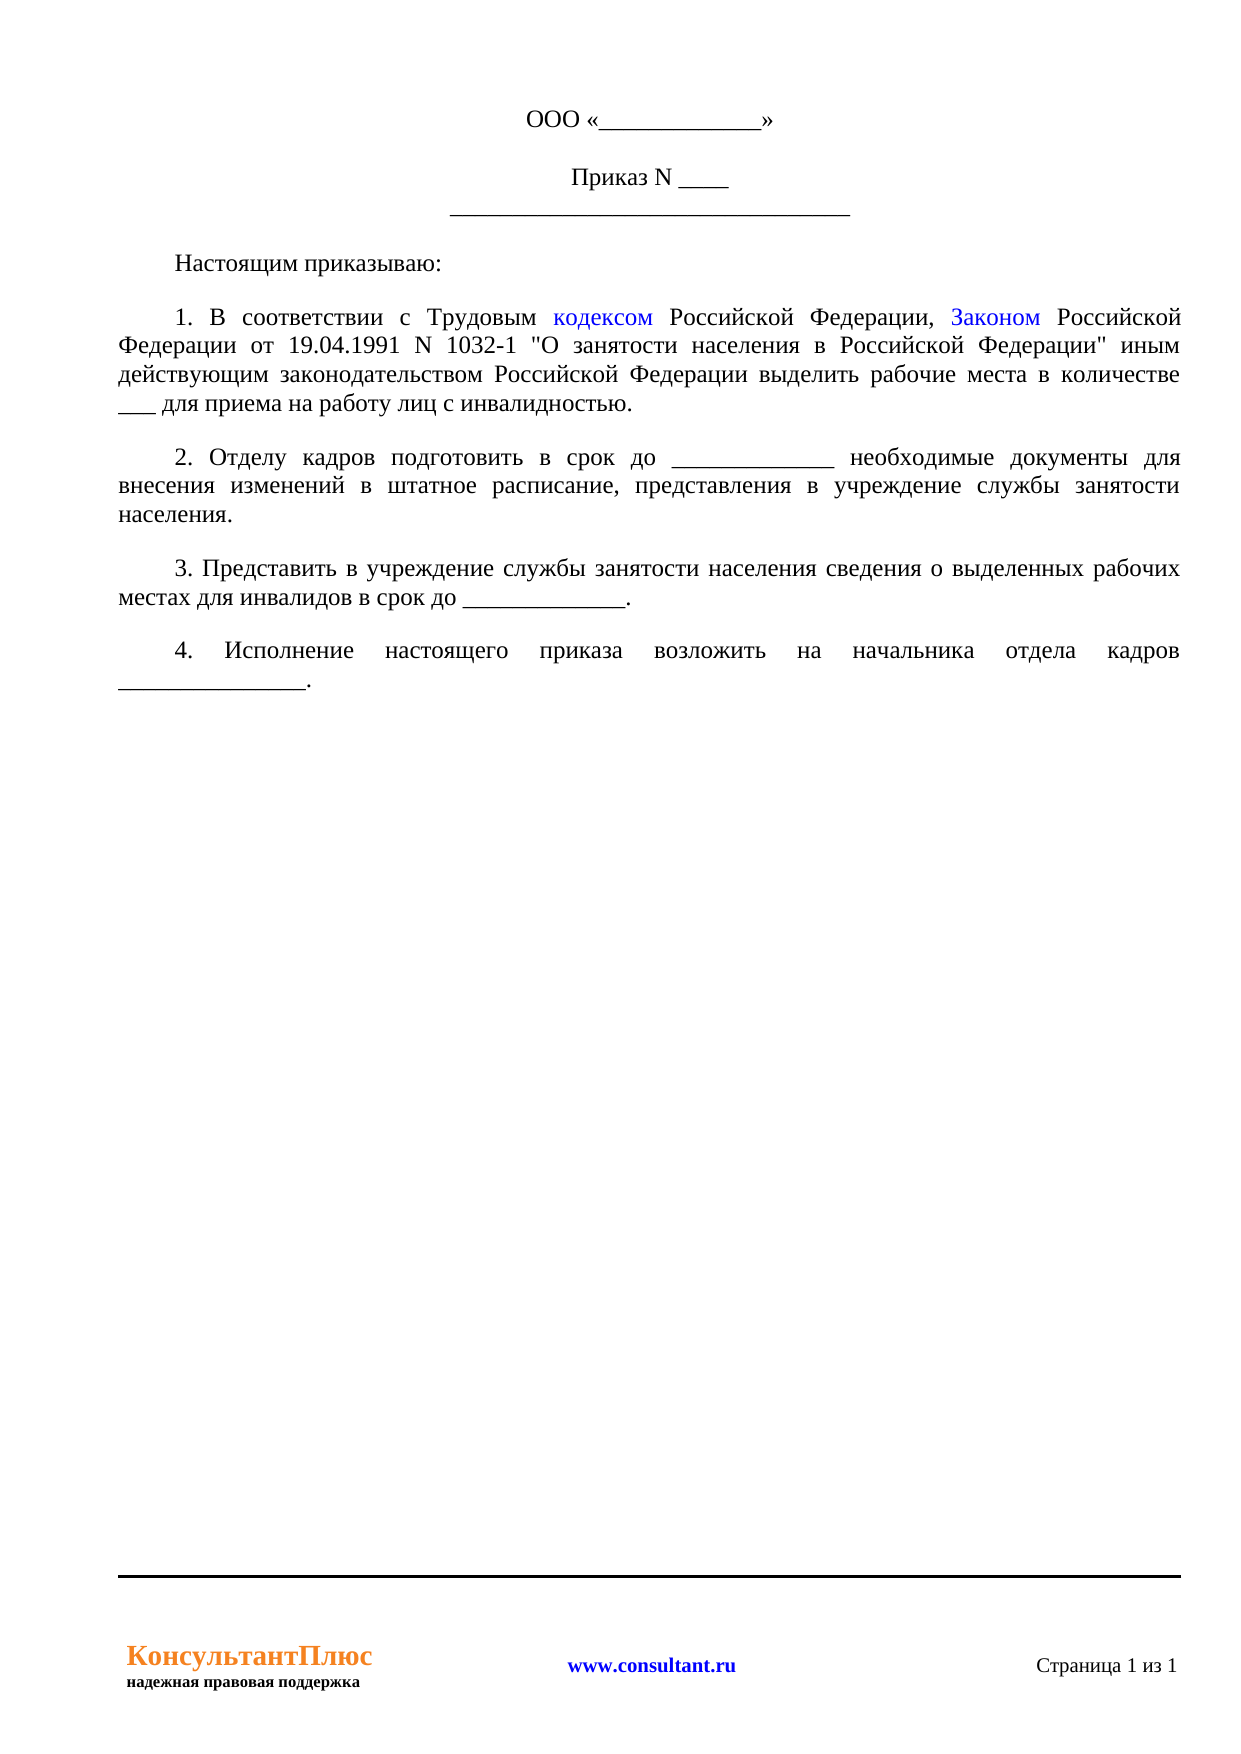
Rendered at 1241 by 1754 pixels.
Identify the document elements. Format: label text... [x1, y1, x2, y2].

text ООО «_____________» [118, 104, 1181, 133]
text ________________________________ [118, 191, 1181, 219]
text 2. Отделу кадров подготовить в срок до _____________ необходимые документы для внесения изменений в штатное расписание, представления в учреждение службы занятости населения. [118, 442, 1181, 528]
text 3. Представить в учреждение службы занятости населения сведения о выделенных рабочих местах для инвалидов в срок до _____________. [118, 553, 1181, 611]
text Настоящим приказываю: [118, 248, 1181, 277]
text Приказ N ____ [118, 162, 1181, 191]
text 4. Исполнение настоящего приказа возложить на начальника отдела кадров _______________. [118, 636, 1181, 693]
text 1. В соответствии с Трудовым кодексом Российской Федерации, Законом Российской Федерации от 19.04.1991 N 1032-1 "О занятости населения в Российской Федерации" иным действующим законодательством Российской Федерации выделить рабочие места в количестве ___ для приема на работу лиц с инвалидностью. [118, 302, 1181, 417]
